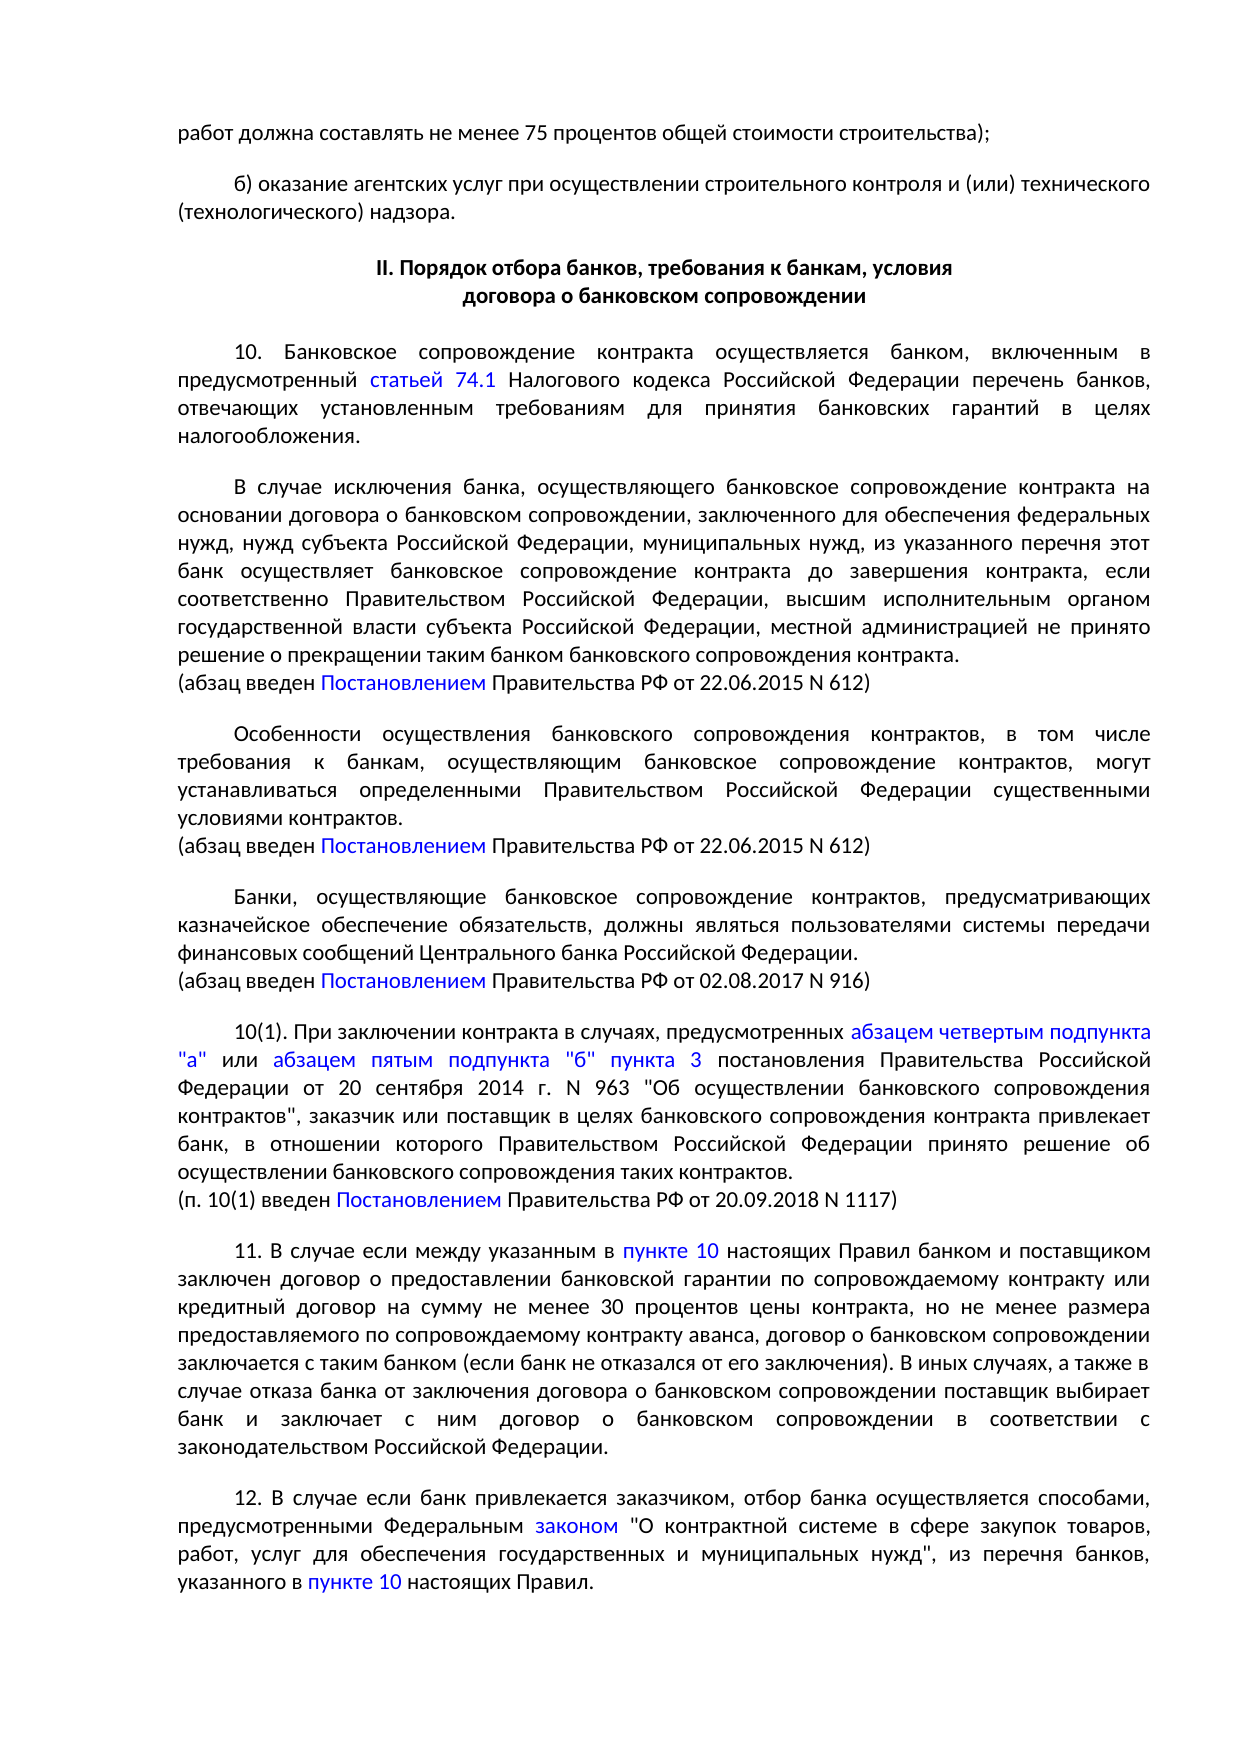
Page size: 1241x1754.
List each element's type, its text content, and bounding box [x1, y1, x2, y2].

text б) оказание агентских услуг при осуществлении строительного контроля и (или) технического (технологического) надзора. [177, 169, 1152, 225]
text В случае исключения банка, осуществляющего банковское сопровождение контракта на основании договора о банковском сопровождении, заключенного для обеспечения федеральных нужд, нужд субъекта Российской Федерации, муниципальных нужд, из указанного перечня этот банк осуществляет банковское сопровождение контракта до завершения контракта, если соответственно Правительством Российской Федерации, высшим исполнительным органом государственной власти субъекта Российской Федерации, местной администрацией не принято решение о прекращении таким банком банковского сопровождения контракта. [177, 472, 1152, 668]
text Банки, осуществляющие банковское сопровождение контрактов, предусматривающих казначейское обеспечение обязательств, должны являться пользователями системы передачи финансовых сообщений Центрального банка Российской Федерации. [177, 882, 1152, 966]
title II. Порядок отбора банков, требования к банкам, условия [177, 253, 1152, 281]
text (абзац введен Постановлением Правительства РФ от 22.06.2015 N 612) [177, 668, 1152, 696]
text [177, 118, 1152, 146]
title договора о банковском сопровождении [177, 281, 1152, 309]
text 10. Банковское сопровождение контракта осуществляется банком, включенным в предусмотренный статьей 74.1 Налогового кодекса Российской Федерации перечень банков, отвечающих установленным требованиям для принятия банковских гарантий в целях налогообложения. [177, 337, 1152, 449]
text 11. В случае если между указанным в пункте 10 настоящих Правил банком и поставщиком заключен договор о предоставлении банковской гарантии по сопровождаемому контракту или кредитный договор на сумму не менее 30 процентов цены контракта, но не менее размера предоставляемого по сопровождаемому контракту аванса, договор о банковском сопровождении заключается с таким банком (если банк не отказался от его заключения). В иных случаях, а также в случае отказа банка от заключения договора о банковском сопровождении поставщик выбирает банк и заключает с ним договор о банковском сопровождении в соответствии с законодательством Российской Федерации. [177, 1236, 1152, 1461]
text (п. 10(1) введен Постановлением Правительства РФ от 20.09.2018 N 1117) [177, 1185, 1152, 1213]
text (абзац введен Постановлением Правительства РФ от 22.06.2015 N 612) [177, 831, 1152, 859]
text (абзац введен Постановлением Правительства РФ от 02.08.2017 N 916) [177, 966, 1152, 994]
text Особенности осуществления банковского сопровождения контрактов, в том числе требования к банкам, осуществляющим банковское сопровождение контрактов, могут устанавливаться определенными Правительством Российской Федерации существенными условиями контрактов. [177, 719, 1152, 831]
text 10(1). При заключении контракта в случаях, предусмотренных абзацем четвертым подпункта "а" или абзацем пятым подпункта "б" пункта 3 постановления Правительства Российской Федерации от 20 сентября 2014 г. N 963 "Об осуществлении банковского сопровождения контрактов", заказчик или поставщик в целях банковского сопровождения контракта привлекает банк, в отношении которого Правительством Российской Федерации принято решение об осуществлении банковского сопровождения таких контрактов. [177, 1017, 1152, 1185]
text 12. В случае если банк привлекается заказчиком, отбор банка осуществляется способами, предусмотренными Федеральным законом "О контрактной системе в сфере закупок товаров, работ, услуг для обеспечения государственных и муниципальных нужд", из перечня банков, указанного в пункте 10 настоящих Правил. [177, 1483, 1152, 1596]
